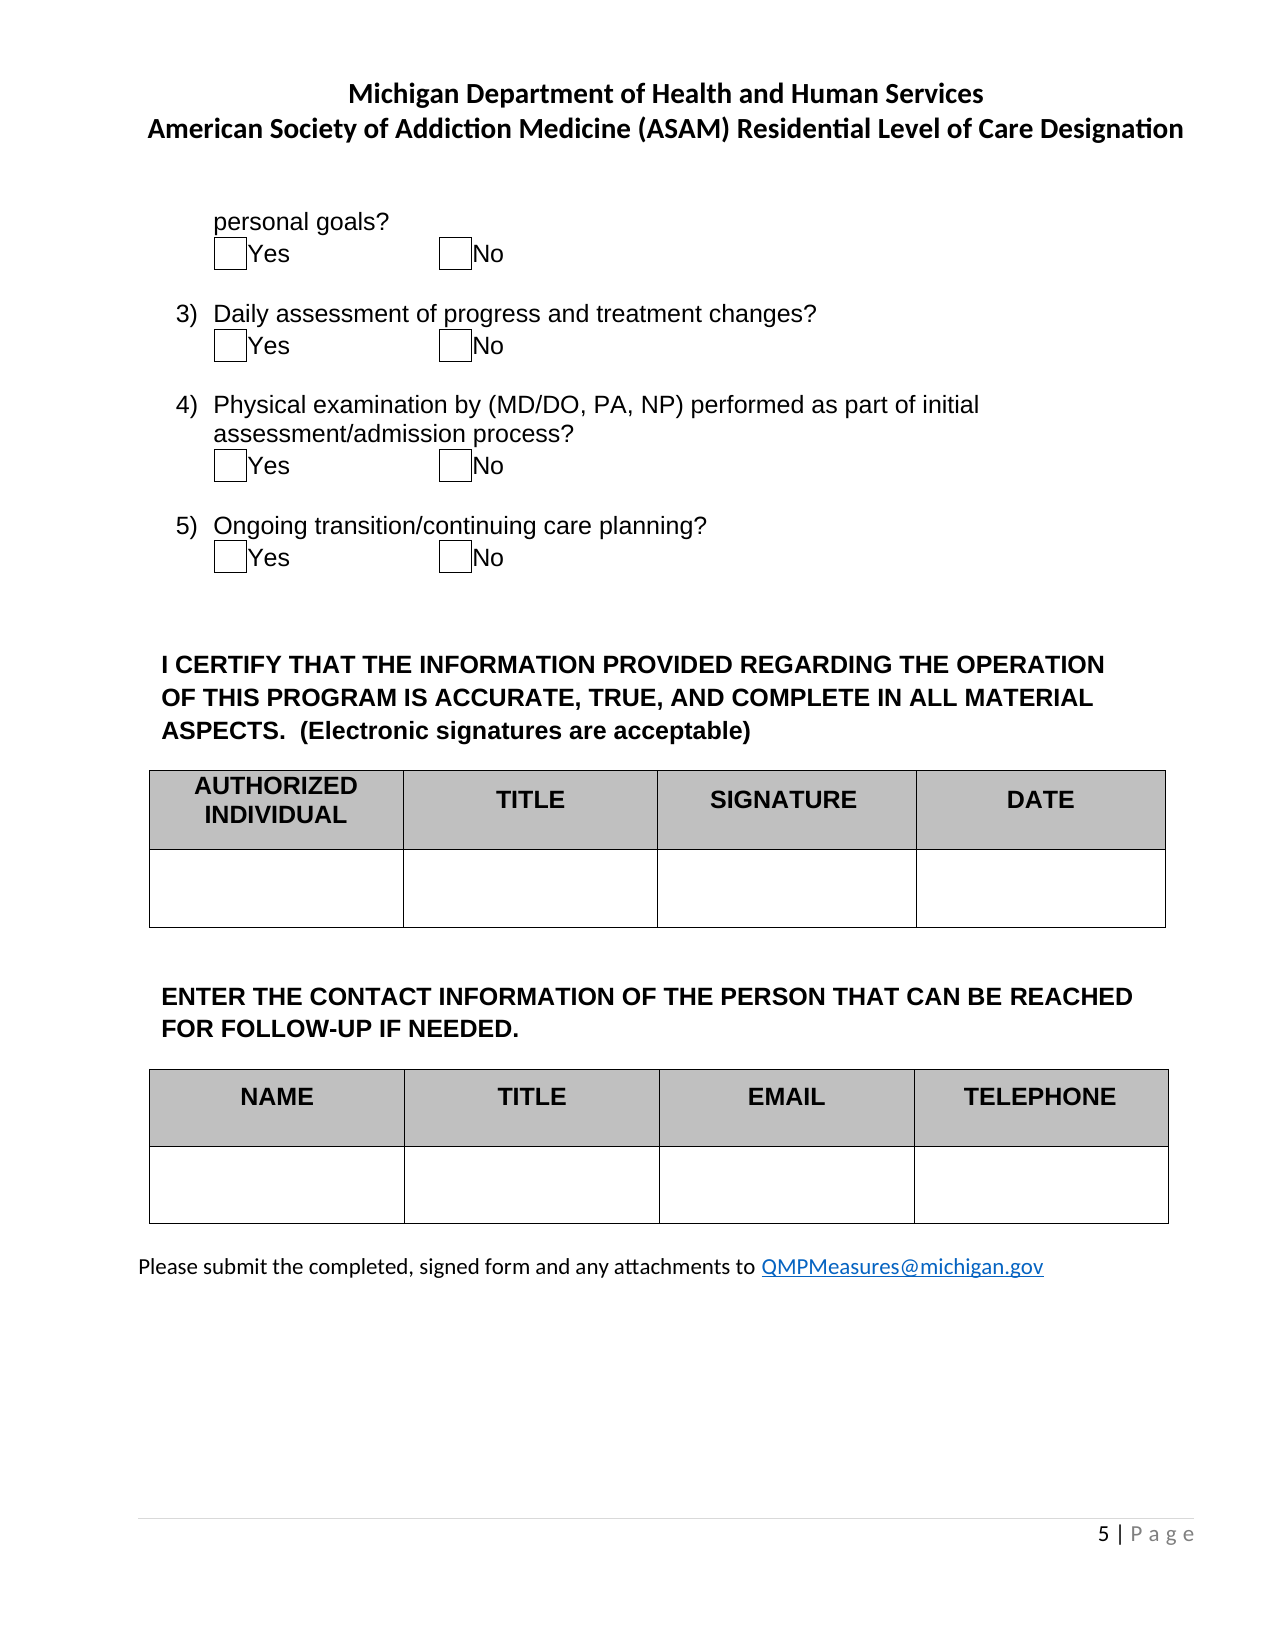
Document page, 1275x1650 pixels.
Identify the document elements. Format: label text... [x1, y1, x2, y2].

table_cell [915, 1147, 1168, 1223]
subtitle I CERTIFY THAT THE INFORMATION PROVIDED REGARDING THE OPERATION OF THIS PROGRAM IS ACCURATE, TRUE, AND COMPLETE IN ALL MATERIAL ASPECTS. (Electronic signatures are acceptable) [161, 650, 1118, 744]
table_cell [150, 1147, 404, 1223]
table_cell [150, 850, 403, 927]
table_header TELEPHONE [915, 1070, 1168, 1146]
list Physical examination by (MD/DO, PA, NP) performed as part of initial assessment/admission process? Yes No [176, 390, 1120, 482]
table_cell [404, 850, 657, 927]
table_header EMAIL [660, 1070, 914, 1146]
text ENTER THE CONTACT INFORMATION OF THE PERSON THAT CAN BE REACHED FOR FOLLOW-UP IF NEEDED. [161, 981, 1170, 1043]
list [176, 207, 1194, 270]
text Please submit the completed, signed form and any attachments to QMPMeasures@michigan.gov [138, 1252, 1194, 1280]
table_cell [660, 1147, 914, 1223]
table_cell [658, 850, 916, 927]
list Ongoing transition/continuing care planning? Yes No [176, 511, 1194, 573]
table_cell [405, 1147, 659, 1223]
table_header TITLE [404, 771, 657, 849]
table_header AUTHORIZED INDIVIDUAL [150, 771, 403, 849]
table_header NAME [150, 1070, 404, 1146]
table_cell [917, 850, 1165, 927]
table_header DATE [917, 771, 1165, 849]
list Daily assessment of progress and treatment changes? Yes No [176, 299, 1194, 362]
table_header TITLE [405, 1070, 659, 1146]
table_header SIGNATURE [658, 771, 916, 849]
